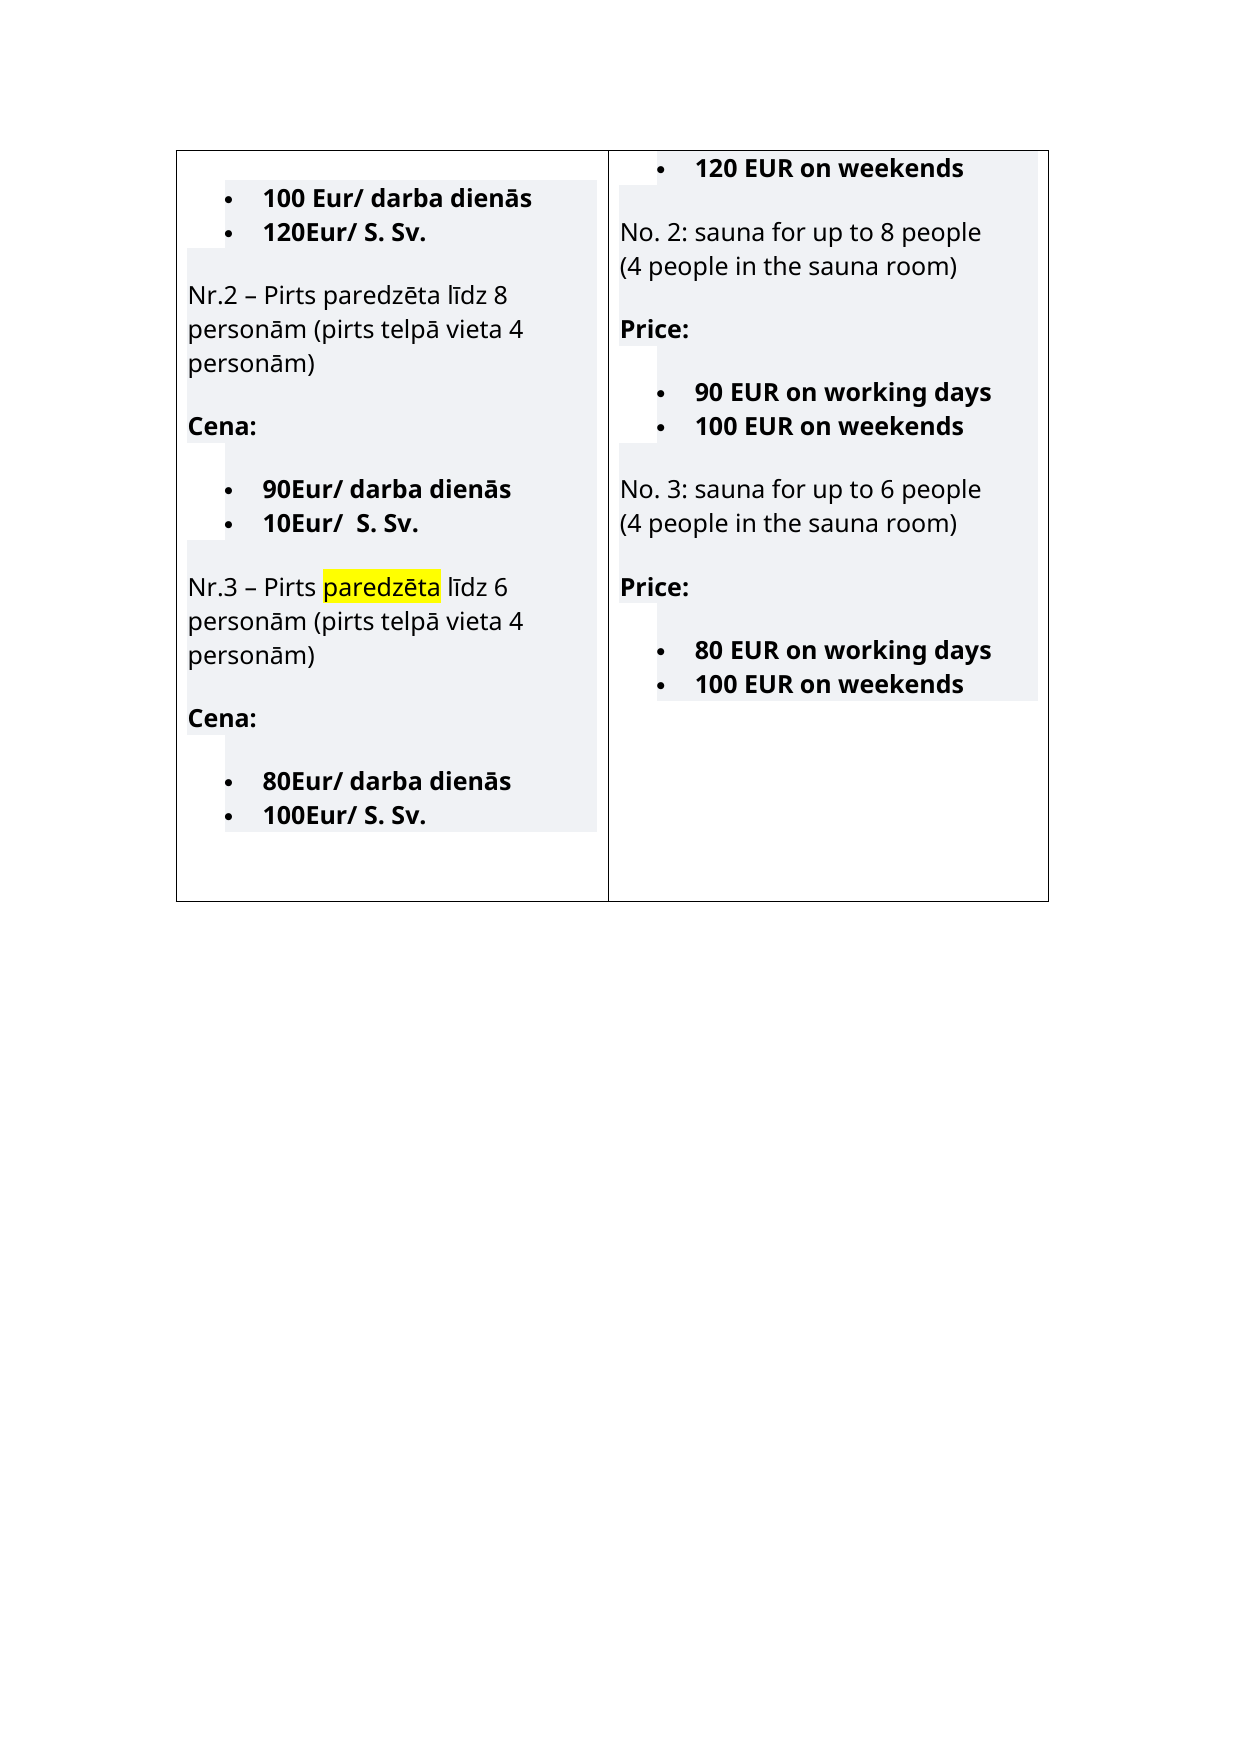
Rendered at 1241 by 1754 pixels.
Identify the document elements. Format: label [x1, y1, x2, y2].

table_cell [177, 151, 608, 901]
table_cell [609, 151, 1048, 901]
